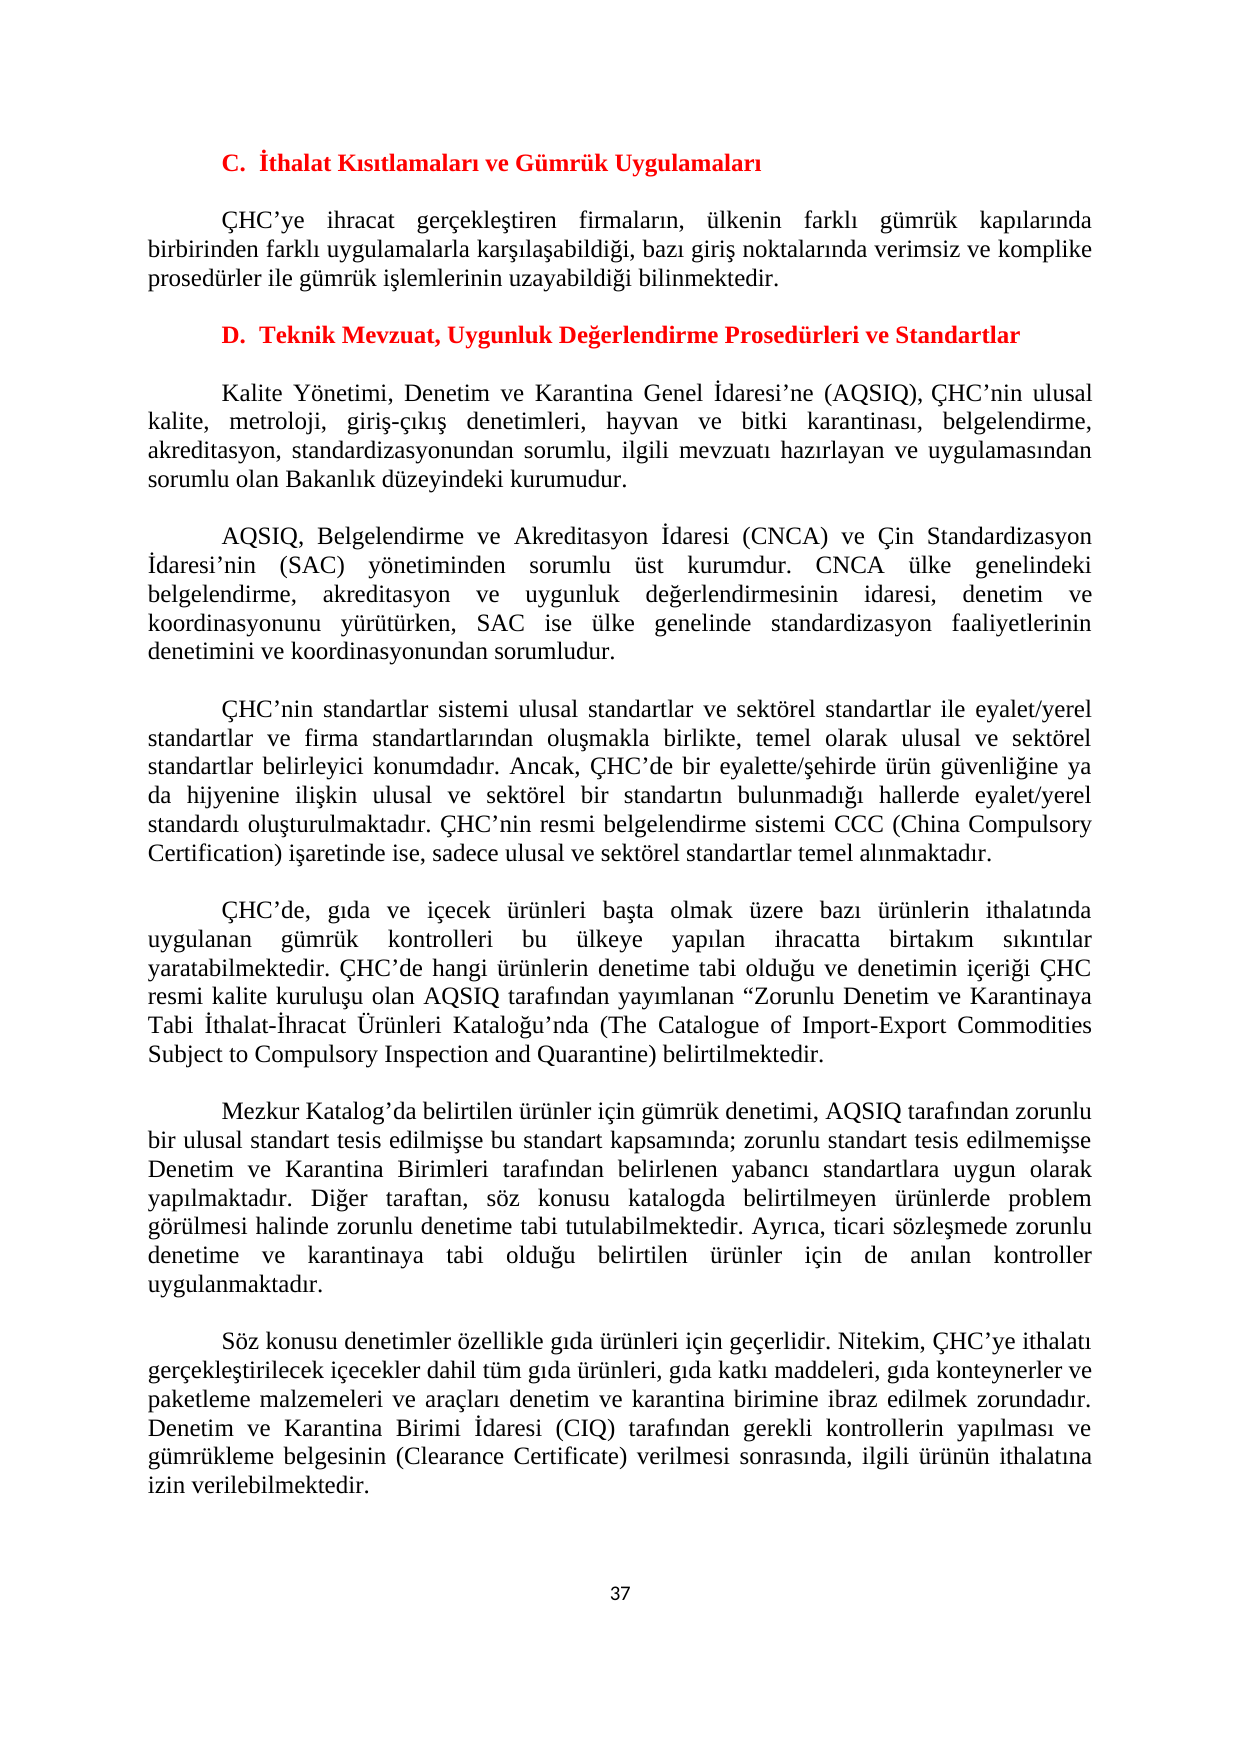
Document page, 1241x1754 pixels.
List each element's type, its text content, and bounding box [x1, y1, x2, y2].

text Kalite Yönetimi, Denetim ve Karantina Genel İdaresi’ne (AQSIQ), ÇHC’nin ulusal kalite, metroloji, giriş-çıkış denetimleri, hayvan ve bitki karantinası, belgelendirme, akreditasyon, standardizasyonundan sorumlu, ilgili mevzuatı hazırlayan ve uygulamasından sorumlu olan Bakanlık düzeyindeki kurumudur. [148, 378, 1093, 493]
text Söz konusu denetimler özellikle gıda ürünleri için geçerlidir. Nitekim, ÇHC’ye ithalatı gerçekleştirilecek içecekler dahil tüm gıda ürünleri, gıda katkı maddeleri, gıda konteynerler ve paketleme malzemeleri ve araçları denetim ve karantina birimine ibraz edilmek zorundadır. Denetim ve Karantina Birimi İdaresi (CIQ) tarafından gerekli kontrollerin yapılması ve gümrükleme belgesinin (Clearance Certificate) verilmesi sonrasında, ilgili ürünün ithalatına izin verilebilmektedir. [148, 1326, 1093, 1499]
list Teknik Mevzuat, Uygunluk Değerlendirme Prosedürleri ve Standartlar [221, 320, 1093, 349]
text AQSIQ, Belgelendirme ve Akreditasyon İdaresi (CNCA) ve Çin Standardizasyon İdaresi’nin (SAC) yönetiminden sorumlu üst kurumdur. CNCA ülke genelindeki belgelendirme, akreditasyon ve uygunluk değerlendirmesinin idaresi, denetim ve koordinasyonunu yürütürken, SAC ise ülke genelinde standardizasyon faaliyetlerinin denetimini ve koordinasyonundan sorumludur. [148, 521, 1093, 665]
text ÇHC’de, gıda ve içecek ürünleri başta olmak üzere bazı ürünlerin ithalatında uygulanan gümrük kontrolleri bu ülkeye yapılan ihracatta birtakım sıkıntılar yaratabilmektedir. ÇHC’de hangi ürünlerin denetime tabi olduğu ve denetimin içeriği ÇHC resmi kalite kuruluşu olan AQSIQ tarafından yayımlanan “Zorunlu Denetim ve Karantinaya Tabi İthalat-İhracat Ürünleri Kataloğu’nda (The Catalogue of Import-Export Commodities Subject to Compulsory Inspection and Quarantine) belirtilmektedir. [148, 895, 1093, 1068]
text ÇHC’nin standartlar sistemi ulusal standartlar ve sektörel standartlar ile eyalet/yerel standartlar ve firma standartlarından oluşmakla birlikte, temel olarak ulusal ve sektörel standartlar belirleyici konumdadır. Ancak, ÇHC’de bir eyalette/şehirde ürün güvenliğine ya da hijyenine ilişkin ulusal ve sektörel bir standartın bulunmadığı hallerde eyalet/yerel standardı oluşturulmaktadır. ÇHC’nin resmi belgelendirme sistemi CCC (China Compulsory Certification) işaretinde ise, sadece ulusal ve sektörel standartlar temel alınmaktadır. [148, 694, 1093, 866]
text ÇHC’ye ihracat gerçekleştiren firmaların, ülkenin farklı gümrük kapılarında birbirinden farklı uygulamalarla karşılaşabildiği, bazı giriş noktalarında verimsiz ve komplike prosedürler ile gümrük işlemlerinin uzayabildiği bilinmektedir. [148, 205, 1093, 291]
list İthalat Kısıtlamaları ve Gümrük Uygulamaları [221, 148, 1093, 176]
text Mezkur Katalog’da belirtilen ürünler için gümrük denetimi, AQSIQ tarafından zorunlu bir ulusal standart tesis edilmişse bu standart kapsamında; zorunlu standart tesis edilmemişse Denetim ve Karantina Birimleri tarafından belirlenen yabancı standartlara uygun olarak yapılmaktadır. Diğer taraftan, söz konusu katalogda belirtilmeyen ürünlerde problem görülmesi halinde zorunlu denetime tabi tutulabilmektedir. Ayrıca, ticari sözleşmede zorunlu denetime ve karantinaya tabi olduğu belirtilen ürünler için de anılan kontroller uygulanmaktadır. [148, 1096, 1093, 1298]
